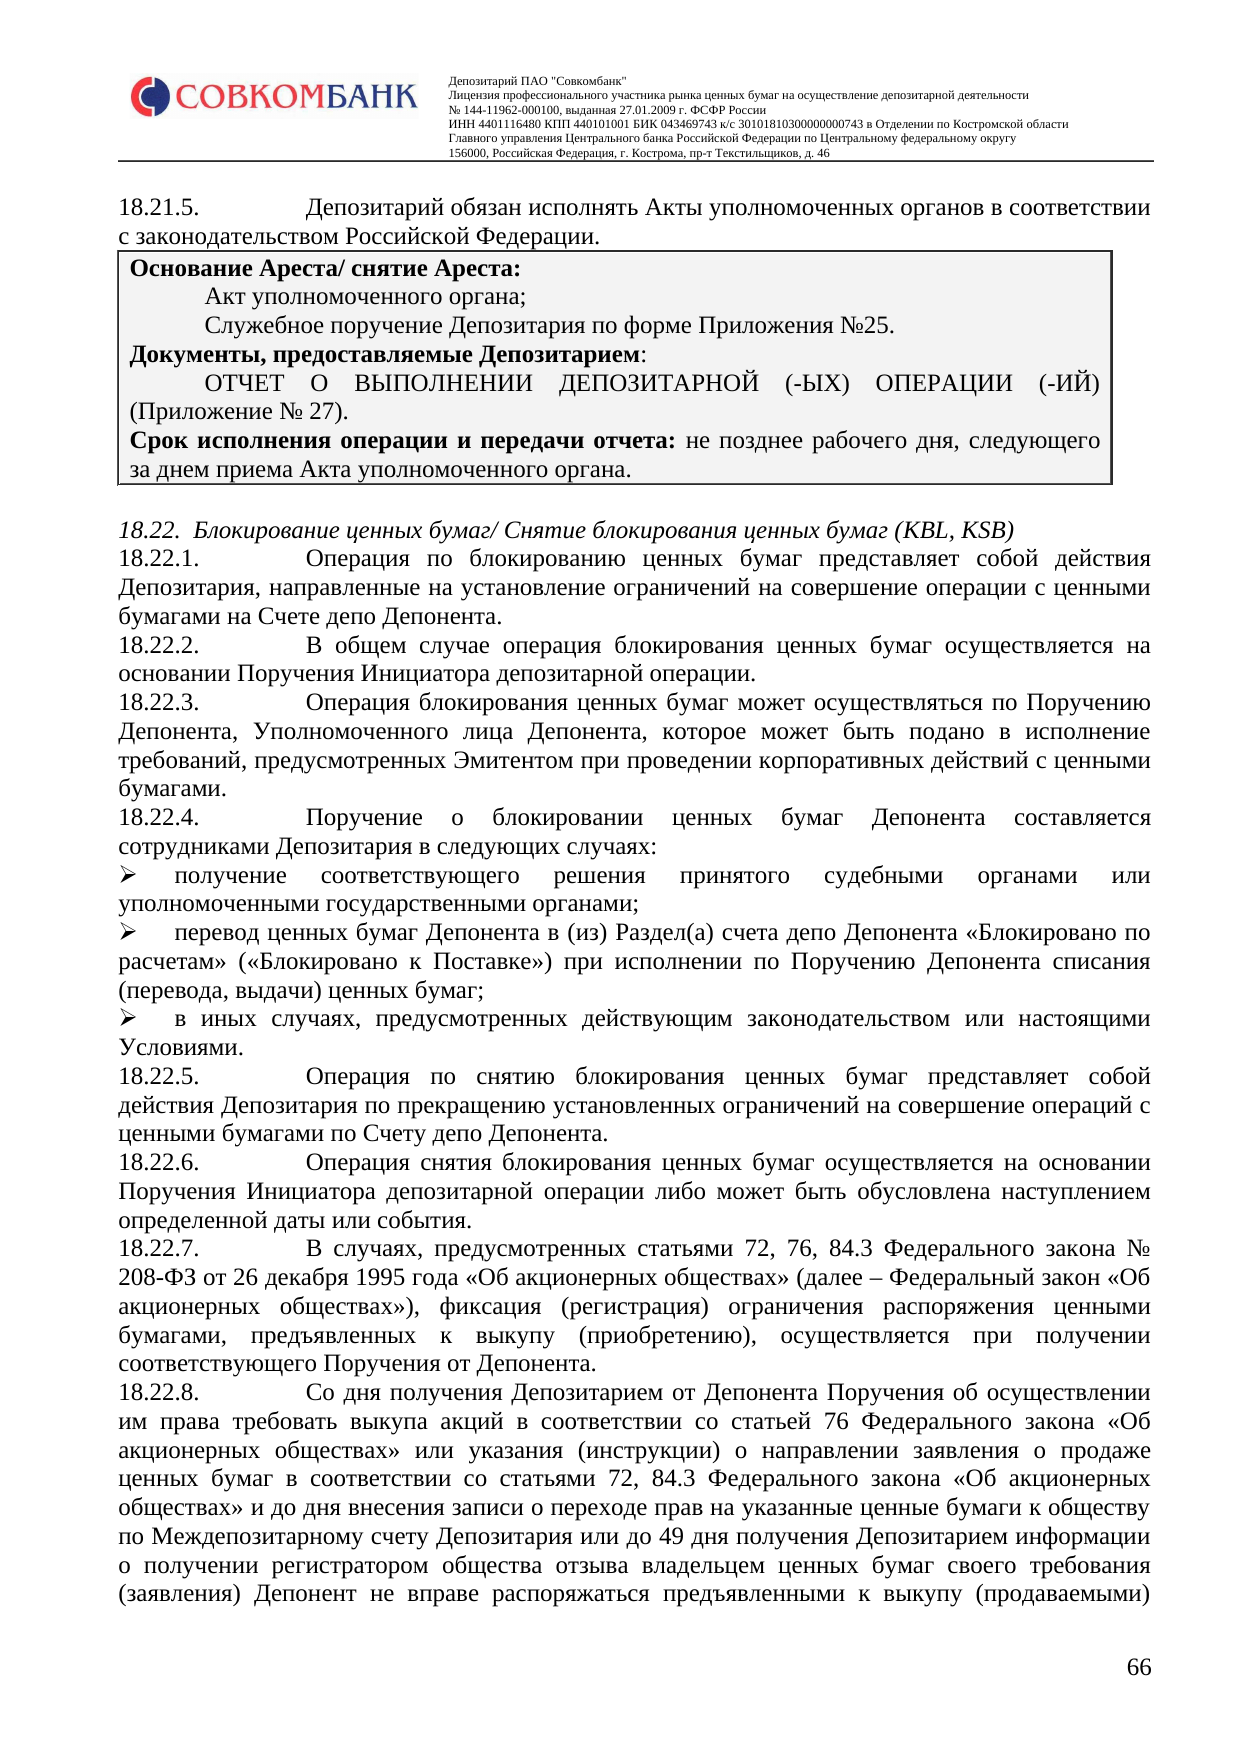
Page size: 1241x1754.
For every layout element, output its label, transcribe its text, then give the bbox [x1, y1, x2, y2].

list В случаях, предусмотренных статьями 72, 76, 84.3 Федерального закона № 208-ФЗ от 26 декабря 1995 года «Об акционерных обществах» (далее – Федеральный закон «Об акционерных обществах»), фиксация (регистрация) ограничения распоряжения ценными бумагами, предъявленных к выкупу (приобретению), осуществляется при получении соответствующего Поручения от Депонента. [118, 1233, 1152, 1377]
picture [129, 73, 419, 119]
list Операция по снятию блокирования ценных бумаг представляет собой действия Депозитария по прекращению установленных ограничений на совершение операций с ценными бумагами по Счету депо Депонента. [118, 1061, 1152, 1147]
list Операция блокирования ценных бумаг может осуществляться по Поручению Депонента, Уполномоченного лица Депонента, которое может быть подано в исполнение требований, предусмотренных Эмитентом при проведении корпоративных действий с ценными бумагами. [118, 687, 1152, 802]
list В общем случае операция блокирования ценных бумаг осуществляется на основании Поручения Инициатора депозитарной операции. [118, 630, 1152, 687]
list перевод ценных бумаг Депонента в (из) Раздел(а) счета депо Депонента «Блокировано по расчетам» («Блокировано к Поставке») при исполнении по Поручению Депонента списания (перевода, выдачи) ценных бумаг; [118, 917, 1152, 1003]
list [118, 1377, 1152, 1607]
list Операция по блокированию ценных бумаг представляет собой действия Депозитария, направленные на установление ограничений на совершение операции с ценными бумагами на Счете депо Депонента. [118, 543, 1152, 630]
list получение соответствующего решения принятого судебными органами или уполномоченными государственными органами; [118, 860, 1152, 917]
list Поручение о блокировании ценных бумаг Депонента составляется сотрудниками Депозитария в следующих случаях: [118, 802, 1152, 860]
table_header Основание Ареста/ снятие Ареста: Акт уполномоченного органа; Служебное поручение Депозитария по форме Приложения №25. Документы, предоставляемые Депозитарием: ОТЧЕТ О ВЫПОЛНЕНИИ ДЕПОЗИТАРНОЙ (-ЫХ) ОПЕРАЦИИ (-ИЙ) (Приложение № 27). Срок исполнения операции и передачи отчета: не позднее рабочего дня, следующего за днем приема Акта уполномоченного органа. [120, 253, 1110, 483]
list Операция снятия блокирования ценных бумаг осуществляется на основании Поручения Инициатора депозитарной операции либо может быть обусловлена наступлением определенной даты или события. [118, 1147, 1152, 1233]
list Блокирование ценных бумаг/ Снятие блокирования ценных бумаг (KBL, KSB) [118, 515, 1152, 543]
list в иных случаях, предусмотренных действующим законодательством или настоящими Условиями. [118, 1003, 1152, 1061]
list Депозитарий обязан исполнять Акты уполномоченных органов в соответствии с законодательством Российской Федерации. [118, 192, 1152, 249]
